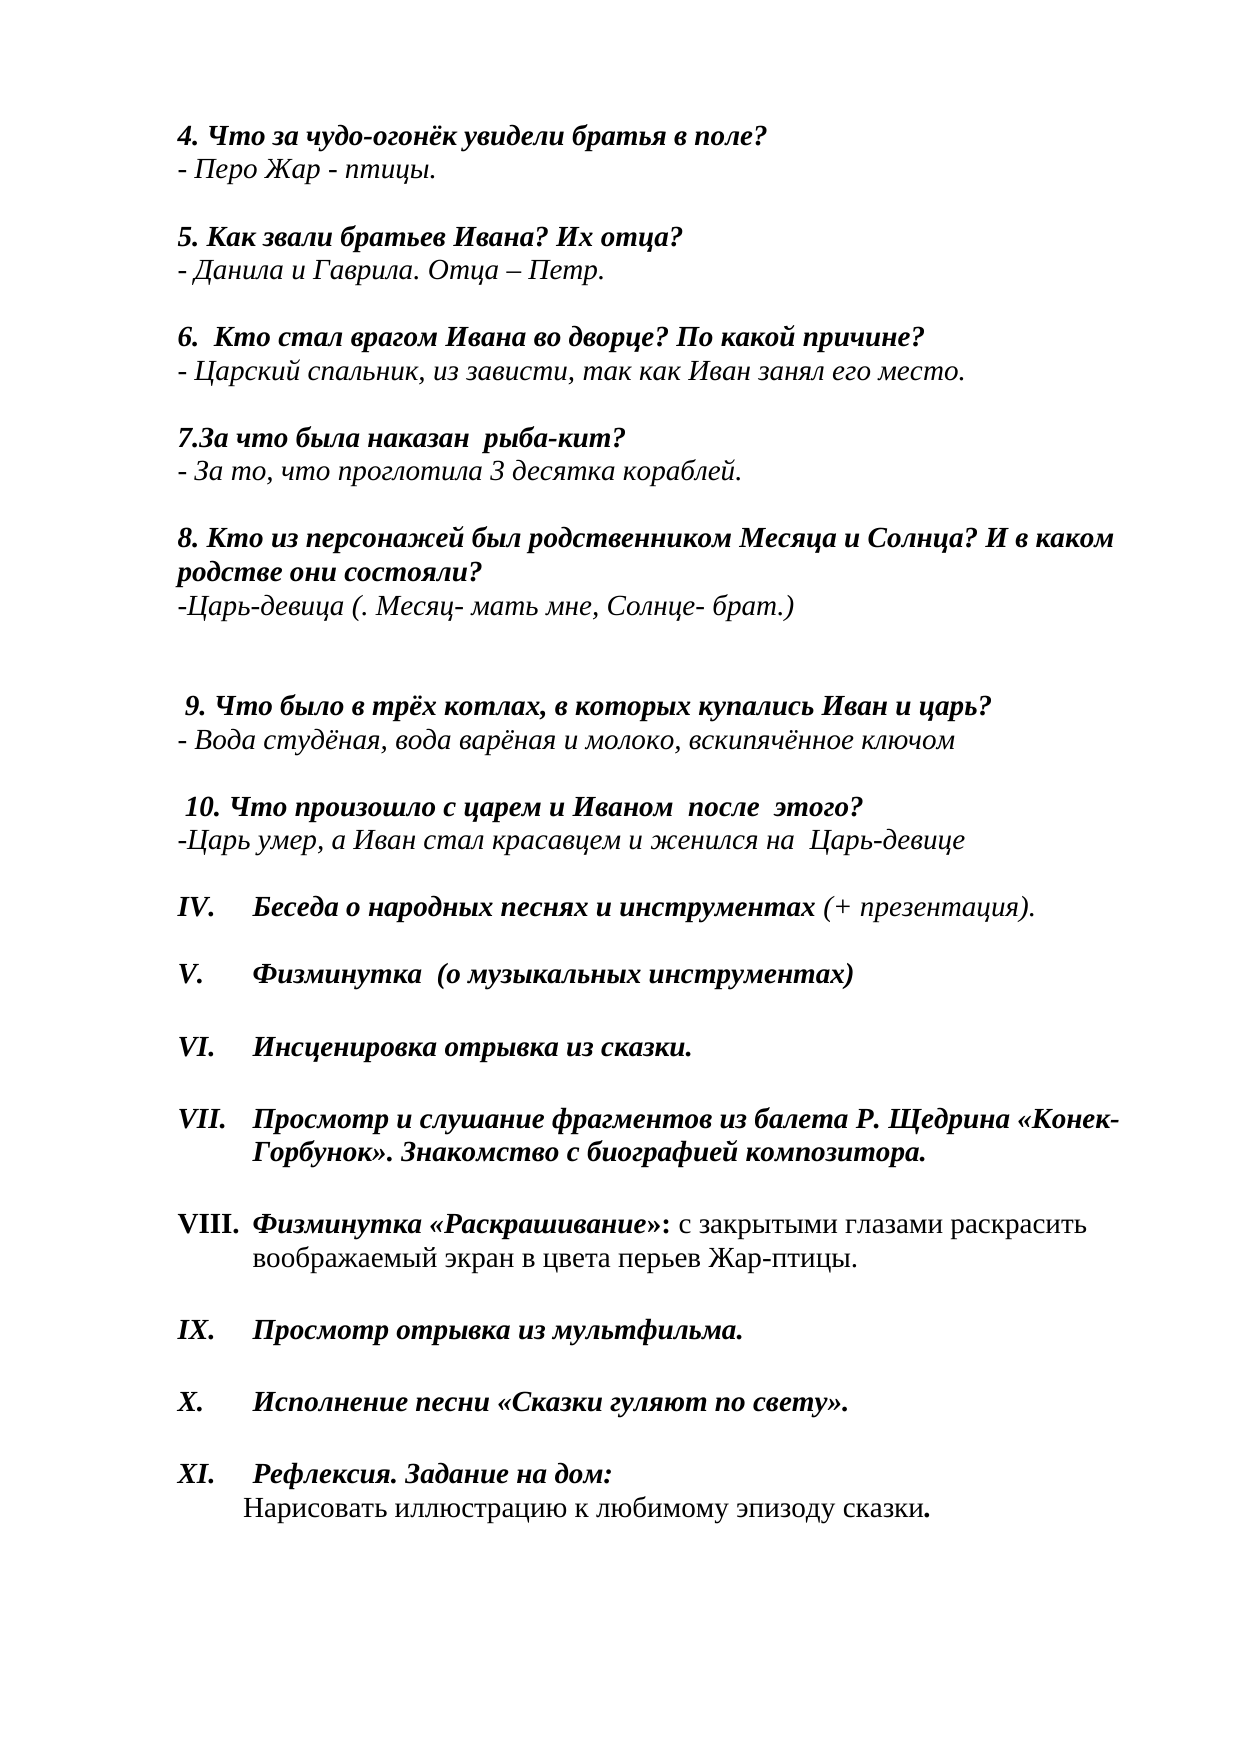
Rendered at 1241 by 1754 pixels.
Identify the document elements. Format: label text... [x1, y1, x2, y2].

list Беседа о народных песнях и инструментах (+ презентация). [177, 889, 1152, 923]
list Физминутка «Раскрашивание»: с закрытыми глазами раскрасить воображаемый экран в цвета перьев Жар-птицы. [177, 1206, 1152, 1273]
list Физминутка (о музыкальных инструментах) [177, 957, 1152, 990]
list Просмотр и слушание фрагментов из балета Р. Щедрина «Конек- Горбунок». Знакомство с биографией композитора. [177, 1101, 1152, 1168]
list Рефлексия. Задание на дом: [177, 1456, 1152, 1490]
text 8. Кто из персонажей был родственником Месяца и Солнца? И в каком родстве они состояли? [177, 521, 1152, 588]
text 9. Что было в трёх котлах, в которых купались Иван и царь? - Вода студёная, вода варёная и молоко, вскипячённое ключом [177, 688, 1152, 755]
list Исполнение песни «Сказки гуляют по свету». [177, 1384, 1152, 1418]
list Просмотр отрывка из мультфильма. [177, 1312, 1152, 1346]
text 5. Как звали братьев Ивана? Их отца? - Данила и Гаврила. Отца – Петр. [177, 219, 1152, 286]
text -Царь умер, а Иван стал красавцем и женился на Царь-девице [177, 822, 1152, 856]
text -Царь-девица (. Месяц- мать мне, Солнце- брат.) [177, 588, 1152, 621]
text Нарисовать иллюстрацию к любимому эпизоду сказки. [177, 1490, 1152, 1523]
text 7.За что была наказан рыба-кит? - За то, что проглотила 3 десятка кораблей. [177, 420, 1152, 487]
text 4. Что за чудо-огонёк увидели братья в поле? - Перо Жар - птицы. [177, 118, 1152, 185]
list Инсценировка отрывка из сказки. [177, 1029, 1152, 1062]
text 10. Что произошло с царем и Иваном после этого? [177, 789, 1152, 822]
text 6. Кто стал врагом Ивана во дворце? По какой причине? - Царский спальник, из зависти, так как Иван занял его место. [177, 319, 1152, 386]
